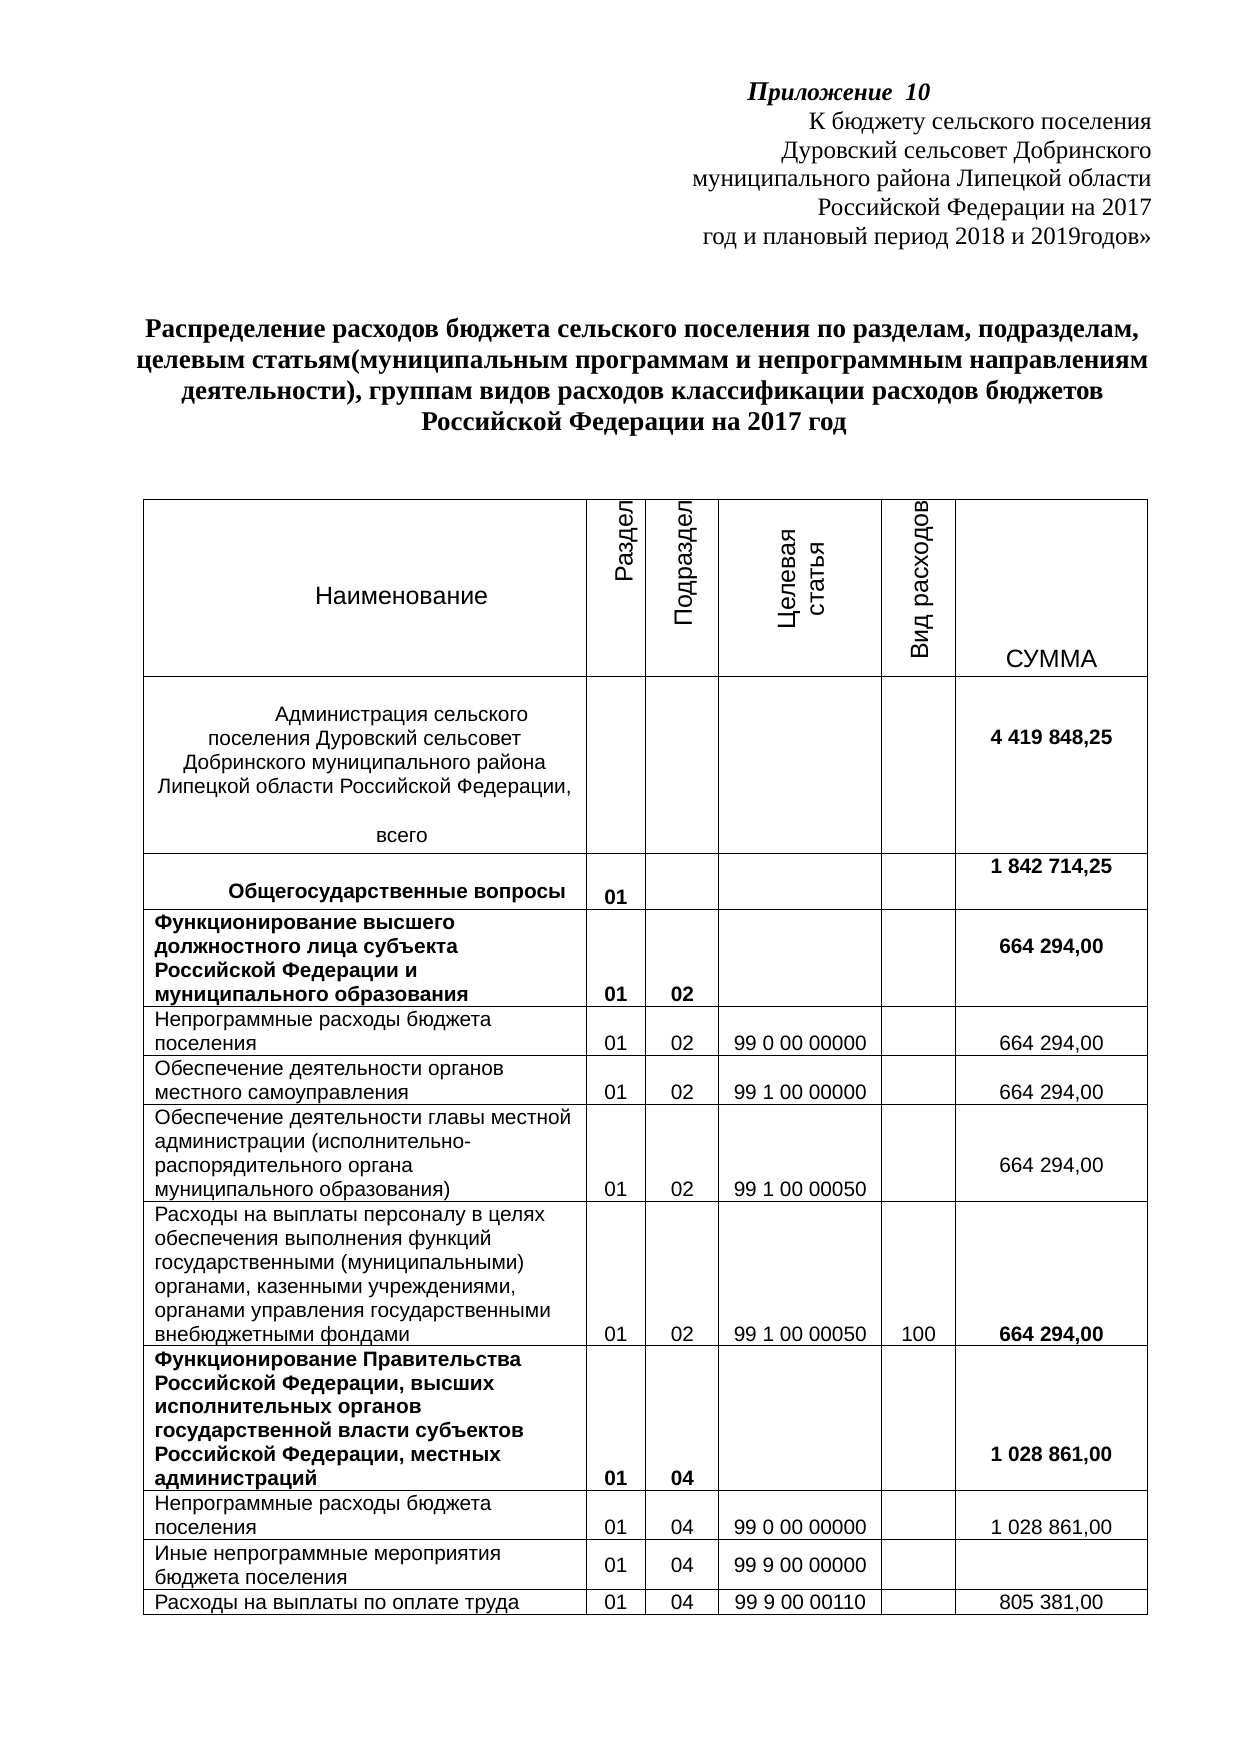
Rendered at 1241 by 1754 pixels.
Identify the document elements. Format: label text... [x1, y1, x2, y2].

table_cell [646, 854, 718, 909]
table_header Раздел [587, 500, 645, 676]
table_cell [719, 854, 881, 909]
table_cell 01 [587, 1590, 645, 1614]
table_cell 664 294,00 [956, 910, 1147, 1006]
table_cell [882, 1056, 955, 1104]
table_cell 02 [646, 910, 718, 1006]
table_cell 664 294,00 [956, 1202, 1147, 1345]
text Российской Федерации на 2017 [133, 192, 1152, 221]
table_cell [882, 1105, 955, 1201]
text К бюджету сельского поселения [133, 106, 1152, 135]
table_cell 04 [646, 1590, 718, 1614]
table_cell [882, 1590, 955, 1614]
table_cell 04 [646, 1540, 718, 1589]
text Распределение расходов бюджета сельского поселения по разделам, подразделам, целевым статьям(муниципальным программам и непрограммным направлениям деятельности), группам видов расходов классификации расходов бюджетов Российской Федерации на 2017 год [133, 312, 1152, 437]
table_cell [882, 1346, 955, 1490]
table_cell 01 [587, 1007, 645, 1055]
table_cell 100 [882, 1202, 955, 1345]
table_cell [882, 854, 955, 909]
table_cell Непрограммные расходы бюджета поселения [144, 1007, 586, 1055]
table_cell 02 [646, 1007, 718, 1055]
table_header Подраздел [646, 500, 718, 676]
table_cell [882, 677, 955, 853]
table_cell 99 1 00 00000 [719, 1056, 881, 1104]
text Приложение 10 [133, 75, 1152, 106]
table_cell 01 [587, 1540, 645, 1589]
table_header Целевая статья [719, 500, 881, 676]
table_cell 04 [646, 1346, 718, 1490]
table_cell 1 842 714,25 [956, 854, 1147, 909]
table_cell 01 [587, 1346, 645, 1490]
table_cell 02 [646, 1105, 718, 1201]
table_cell 805 381,00 [956, 1590, 1147, 1614]
table_cell [719, 677, 881, 853]
table_cell 04 [646, 1491, 718, 1539]
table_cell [144, 1590, 586, 1614]
table_cell 99 9 00 00000 [719, 1540, 881, 1589]
table_cell 99 1 00 00050 [719, 1105, 881, 1201]
table_cell 01 [587, 1491, 645, 1539]
table_header Вид расходов [882, 500, 955, 676]
table_cell 99 1 00 00050 [719, 1202, 881, 1345]
table_cell Иные непрограммные мероприятия бюджета поселения [144, 1540, 586, 1589]
table_cell 02 [646, 1202, 718, 1345]
table_cell 01 [587, 1105, 645, 1201]
table_cell 99 0 00 00000 [719, 1491, 881, 1539]
table_cell Общегосударственные вопросы [144, 854, 586, 909]
table_cell Функционирование высшего должностного лица субъекта Российской Федерации и муниципального образования [144, 910, 586, 1006]
table_header Наименование [144, 500, 586, 676]
table_cell 4 419 848,25 [956, 677, 1147, 853]
table_cell Функционирование Правительства Российской Федерации, высших исполнительных органов государственной власти субъектов Российской Федерации, местных администраций [144, 1346, 586, 1490]
table_cell 1 028 861,00 [956, 1346, 1147, 1490]
table_cell [882, 910, 955, 1006]
table_cell [882, 1491, 955, 1539]
table_cell [719, 1346, 881, 1490]
text муниципального района Липецкой области [133, 163, 1152, 192]
table_header СУММА [956, 500, 1147, 676]
table_cell 01 [587, 910, 645, 1006]
text Дуровский сельсовет Добринского [133, 135, 1152, 163]
table_cell Обеспечение деятельности главы местной администрации (исполнительно-распорядительного органа муниципального образования) [144, 1105, 586, 1201]
text год и плановый период 2018 и 2019годов» [133, 221, 1152, 250]
table_cell 1 028 861,00 [956, 1491, 1147, 1539]
table_cell [882, 1007, 955, 1055]
table_cell 664 294,00 [956, 1007, 1147, 1055]
table_cell 99 0 00 00000 [719, 1007, 881, 1055]
table_cell [587, 677, 645, 853]
table_cell [956, 1564, 1147, 1589]
table_cell 01 [587, 1056, 645, 1104]
table_cell [956, 1540, 1147, 1564]
table_cell Непрограммные расходы бюджета поселения [144, 1491, 586, 1539]
table_cell Администрация сельского поселения Дуровский сельсовет Добринского муниципального района Липецкой области Российской Федерации, всего [144, 677, 586, 853]
table_cell 99 9 00 00110 [719, 1590, 881, 1614]
table_cell 664 294,00 [956, 1105, 1147, 1201]
table_cell Обеспечение деятельности органов местного самоуправления [144, 1056, 586, 1104]
table_cell [646, 677, 718, 853]
table_cell 01 [587, 1202, 645, 1345]
table_cell [719, 910, 881, 1006]
table_cell 01 [587, 854, 645, 909]
table_cell [882, 1540, 955, 1589]
table_cell 664 294,00 [956, 1056, 1147, 1104]
table_cell 02 [646, 1056, 718, 1104]
